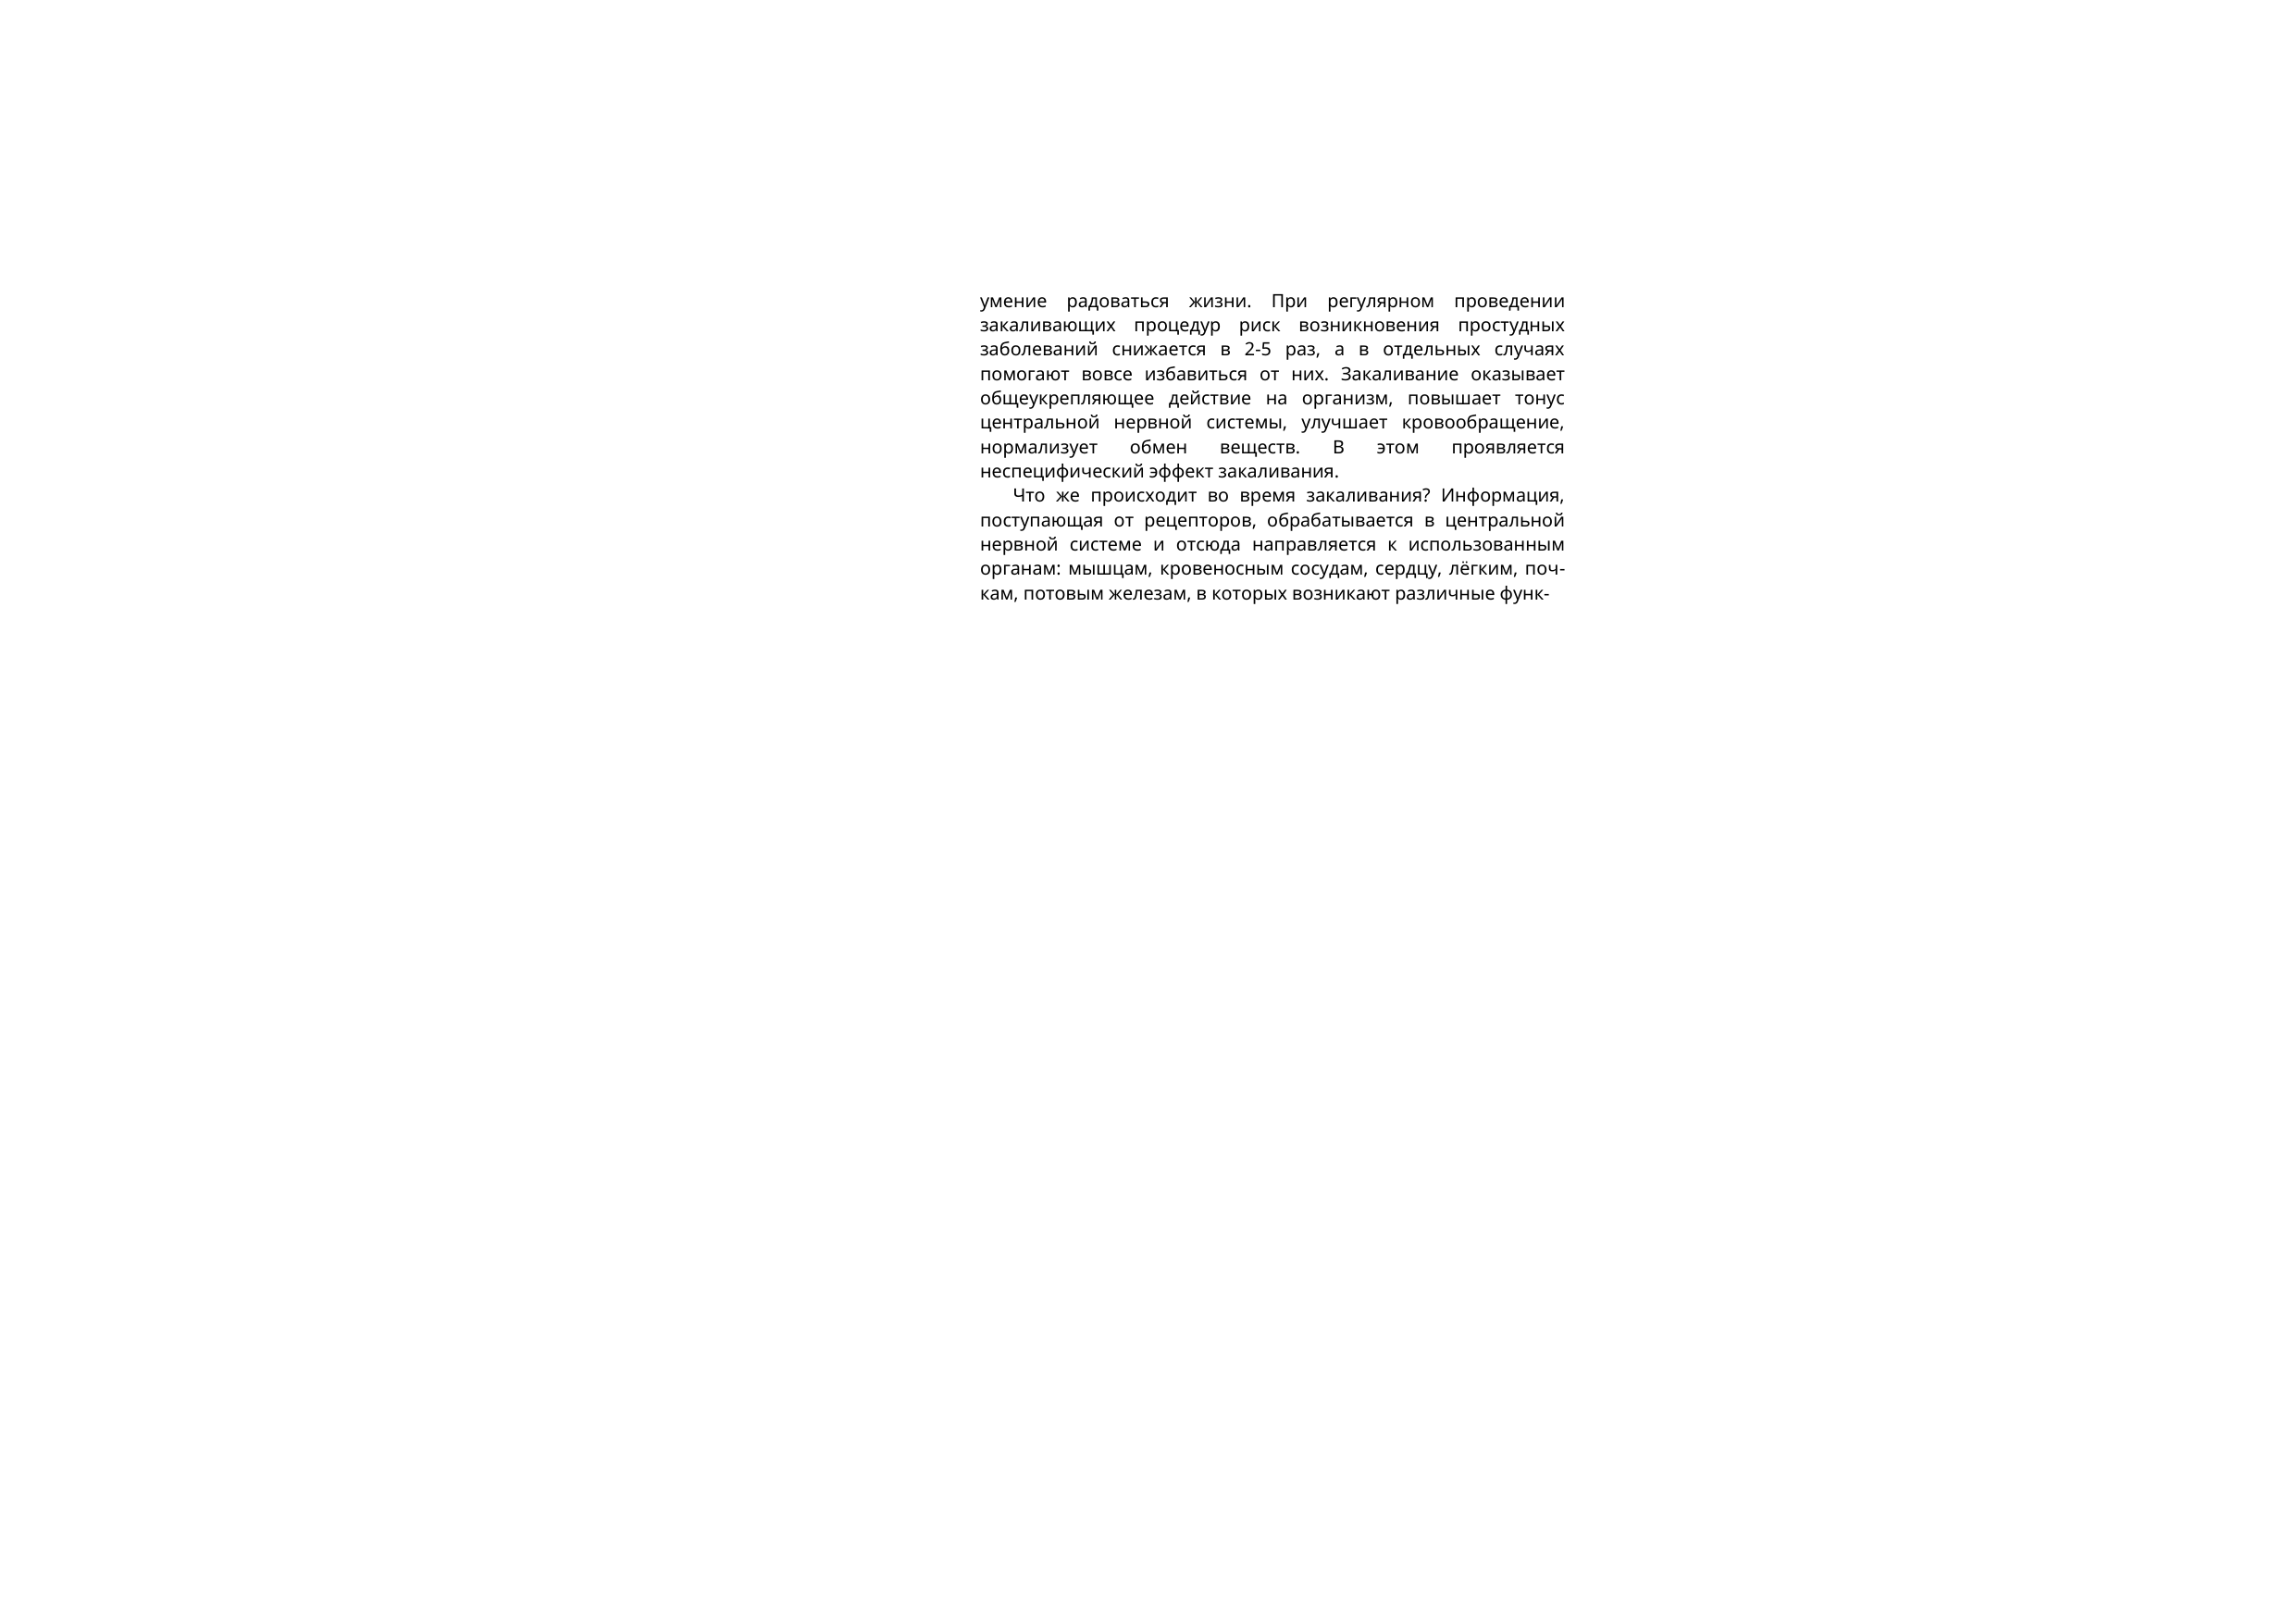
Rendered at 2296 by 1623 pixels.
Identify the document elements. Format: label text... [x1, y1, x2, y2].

text Закаливание — это мощное оздоровительное средство, с помощью которого можно избежать многих болезней, продлить жизнь и на долгие годы сохранить трудоспособность, умение радоваться жизни. При регулярном проведении закаливающих процедур риск возникновения простудных заболеваний снижается в 2-5 раз, а в отдельных случаях помогают вовсе избавиться от них. Закаливание оказывает общеукрепляющее действие на организм, повышает тонус центральной нервной системы, улучшает кровообращение, нормализует обмен веществ. В этом проявляется неспецифический эффект закаливания. [980, 288, 1565, 483]
text Что же происходит во время закаливания? Информация, поступающая от рецепторов, обрабатывается в центральной нервной системе и отсюда направляется к использованным органам: мышцам, кровеносным сосудам, сердцу, лёгким, почкам, потовым железам, в которых возникают различные функ- [980, 483, 1565, 604]
